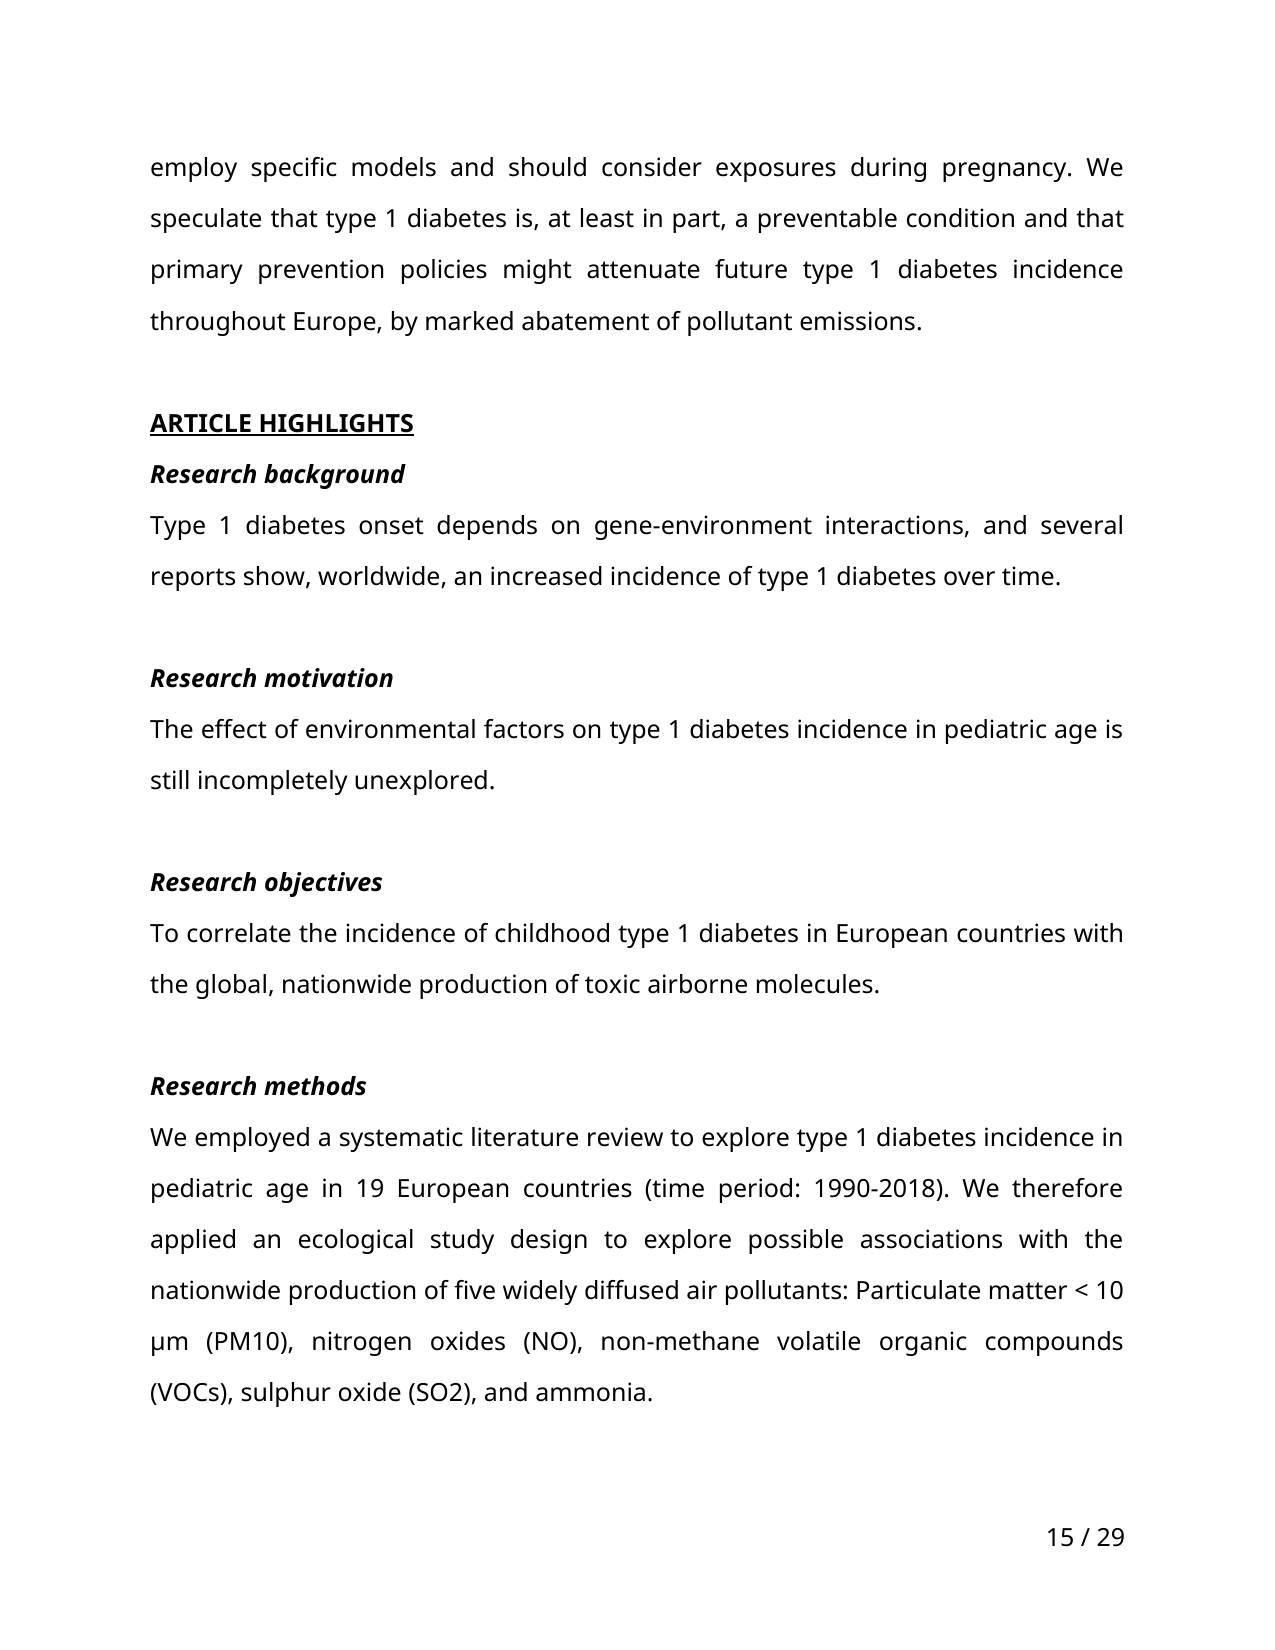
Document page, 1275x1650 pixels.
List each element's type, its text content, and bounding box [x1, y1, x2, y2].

text Type 1 diabetes onset depends on gene-environment interactions, and several reports show, worldwide, an increased incidence of type 1 diabetes over time. [150, 507, 1125, 592]
text To correlate the incidence of childhood type 1 diabetes in European countries with the global, nationwide production of toxic airborne molecules. [150, 916, 1125, 1001]
text Research methods [150, 1069, 1125, 1103]
text The effect of environmental factors on type 1 diabetes incidence in pediatric age is still incompletely unexplored. [150, 711, 1125, 797]
text Research motivation [150, 660, 1125, 694]
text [150, 150, 1125, 337]
text Research background [150, 456, 1125, 490]
text We employed a systematic literature review to explore type 1 diabetes incidence in pediatric age in 19 European countries (time period: 1990-2018). We therefore applied an ecological study design to explore possible associations with the nationwide production of five widely diffused air pollutants: Particulate matter < 10 μm (PM10), nitrogen oxides (NO), non-methane volatile organic compounds (VOCs), sulphur oxide (SO2), and ammonia. [150, 1120, 1125, 1409]
text ARTICLE HIGHLIGHTS [150, 405, 1125, 439]
text Research objectives [150, 864, 1125, 899]
